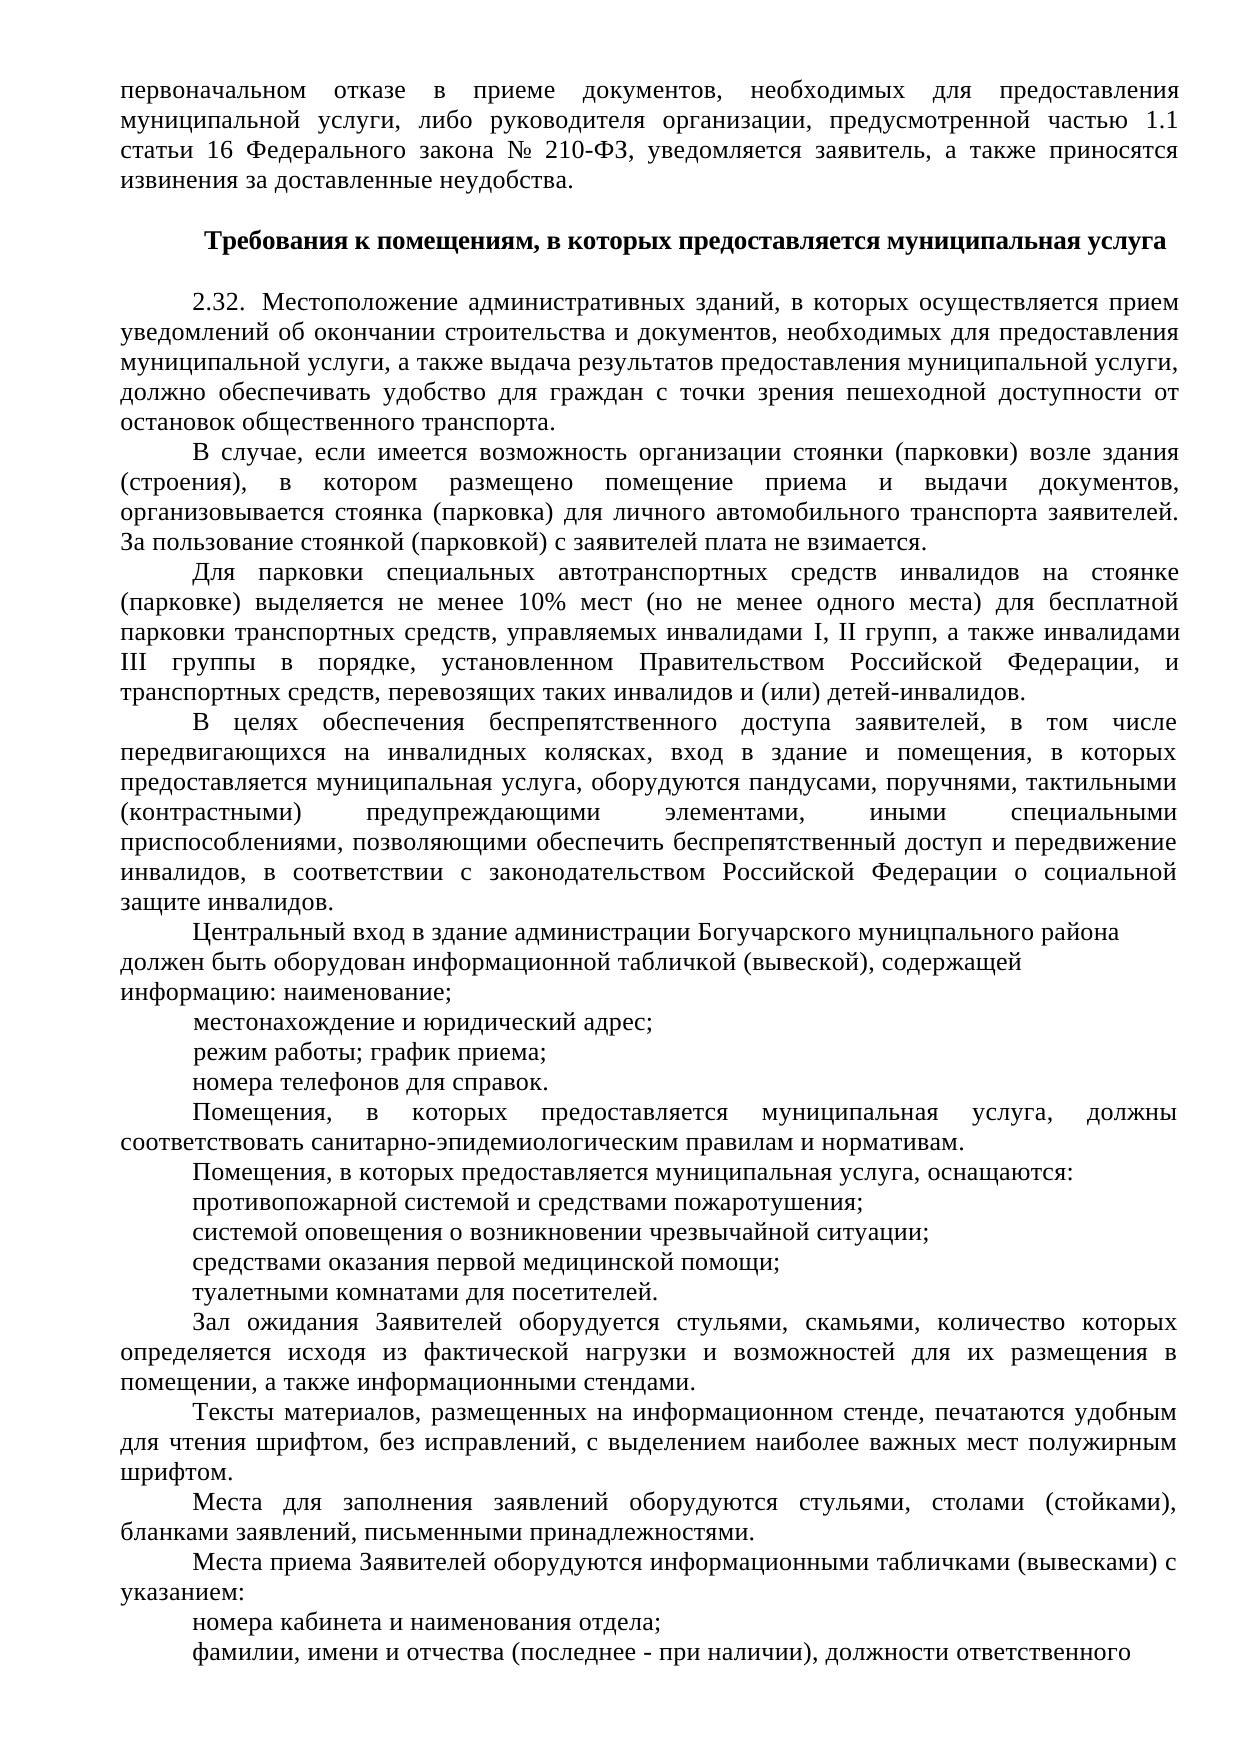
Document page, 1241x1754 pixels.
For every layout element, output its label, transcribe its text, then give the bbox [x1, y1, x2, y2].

text В целях обеспечения беспрепятственного доступа заявителей, в том числе передвигающихся на инвалидных колясках, вход в здание и помещения, в которых предоставляется муниципальная услуга, оборудуются пандусами, поручнями, тактильными (контрастными) предупреждающими элементами, иными специальными приспособлениями, позволяющими обеспечить беспрепятственный доступ и передвижение инвалидов, в соответствии с законодательством Российской Федерации о социальной защите инвалидов. [120, 706, 1179, 916]
text Места для заполнения заявлений оборудуются стульями, столами (стойками), бланками заявлений, письменными принадлежностями. [120, 1486, 1179, 1546]
text номера телефонов для справок. [120, 1066, 1181, 1096]
text Центральный вход в здание администрации Богучарского муницпального района должен быть оборудован информационной табличкой (вывеской), содержащей информацию: наименование; [120, 916, 1179, 1006]
text средствами оказания первой медицинской помощи; [118, 1246, 1010, 1276]
text системой оповещения о возникновении чрезвычайной ситуации; [118, 1216, 1010, 1246]
text Требования к помещениям, в которых предоставляется муниципальная услуга [118, 224, 1181, 255]
text номера кабинета и наименования отдела; [120, 1606, 1181, 1636]
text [120, 74, 1181, 194]
text Помещения, в которых предоставляется муниципальная услуга, должны соответствовать санитарно-эпидемиологическим правилам и нормативам. [120, 1096, 1179, 1156]
text противопожарной системой и средствами пожаротушения; [118, 1186, 1010, 1216]
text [120, 1636, 1179, 1666]
text Помещения, в которых предоставляется муниципальная услуга, оснащаются: [120, 1156, 1179, 1186]
text В случае, если имеется возможность организации стоянки (парковки) возле здания (строения), в котором размещено помещение приема и выдачи документов, организовывается стоянка (парковка) для личного автомобильного транспорта заявителей. За пользование стоянкой (парковкой) с заявителей плата не взимается. [120, 436, 1181, 556]
text Для парковки специальных автотранспортных средств инвалидов на стоянке (парковке) выделяется не менее 10% мест (но не менее одного места) для бесплатной парковки транспортных средств, управляемых инвалидами I, II групп, а также инвалидами III группы в порядке, установленном Правительством Российской Федерации, и транспортных средств, перевозящих таких инвалидов и (или) детей-инвалидов. [120, 556, 1181, 706]
text Тексты материалов, размещенных на информационном стенде, печатаются удобным для чтения шрифтом, без исправлений, с выделением наиболее важных мест полужирным шрифтом. [120, 1396, 1179, 1486]
text Зал ожидания Заявителей оборудуется стульями, скамьями, количество которых определяется исходя из фактической нагрузки и возможностей для их размещения в помещении, а также информационными стендами. [120, 1306, 1179, 1396]
text туалетными комнатами для посетителей. [118, 1276, 1010, 1306]
text Места приема Заявителей оборудуются информационными табличками (вывесками) с указанием: [120, 1546, 1179, 1606]
list Местоположение административных зданий, в которых осуществляется прием уведомлений об окончании строительства и документов, необходимых для предоставления муниципальной услуги, а также выдача результатов предоставления муниципальной услуги, должно обеспечивать удобство для граждан с точки зрения пешеходной доступности от остановок общественного транспорта. [120, 286, 1181, 436]
text местонахождение и юридический адрес; режим работы; график приема; [193, 1006, 712, 1066]
